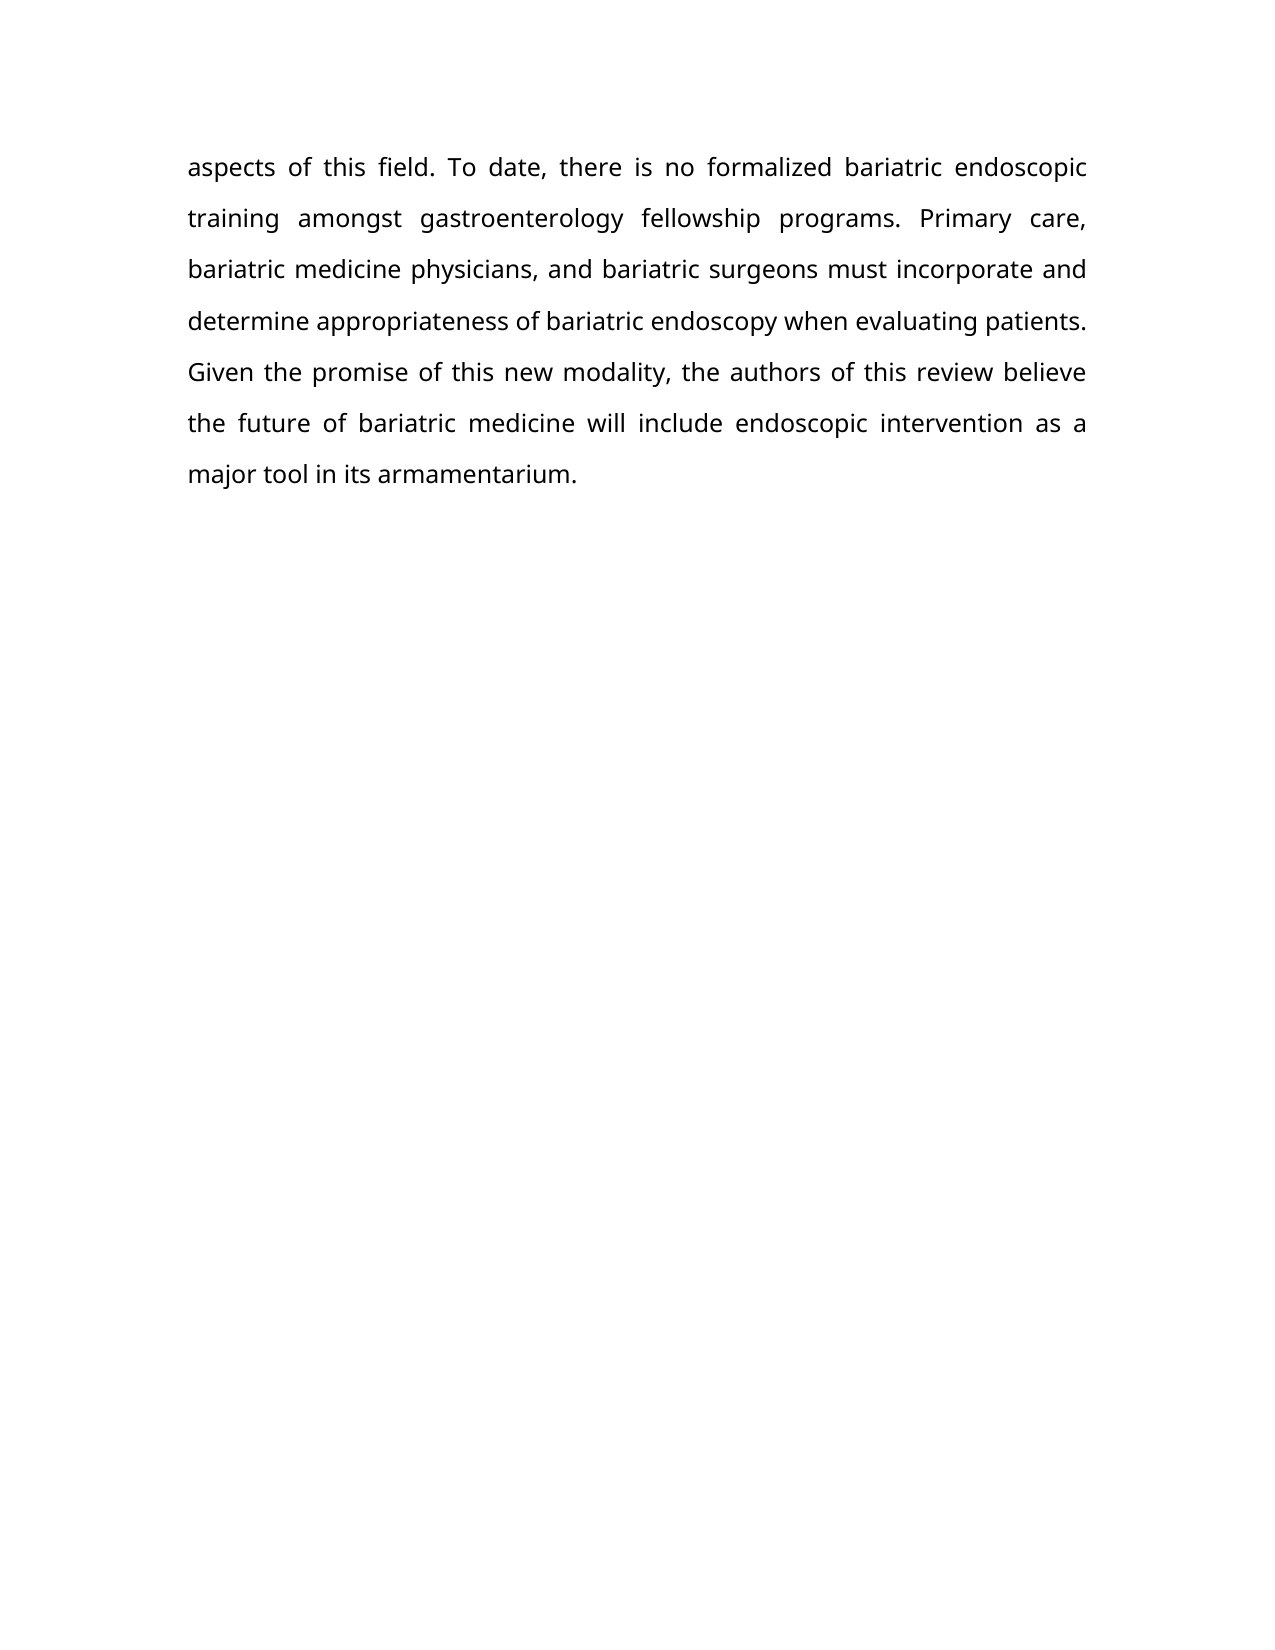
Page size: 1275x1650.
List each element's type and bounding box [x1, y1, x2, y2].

text [187, 150, 1088, 490]
